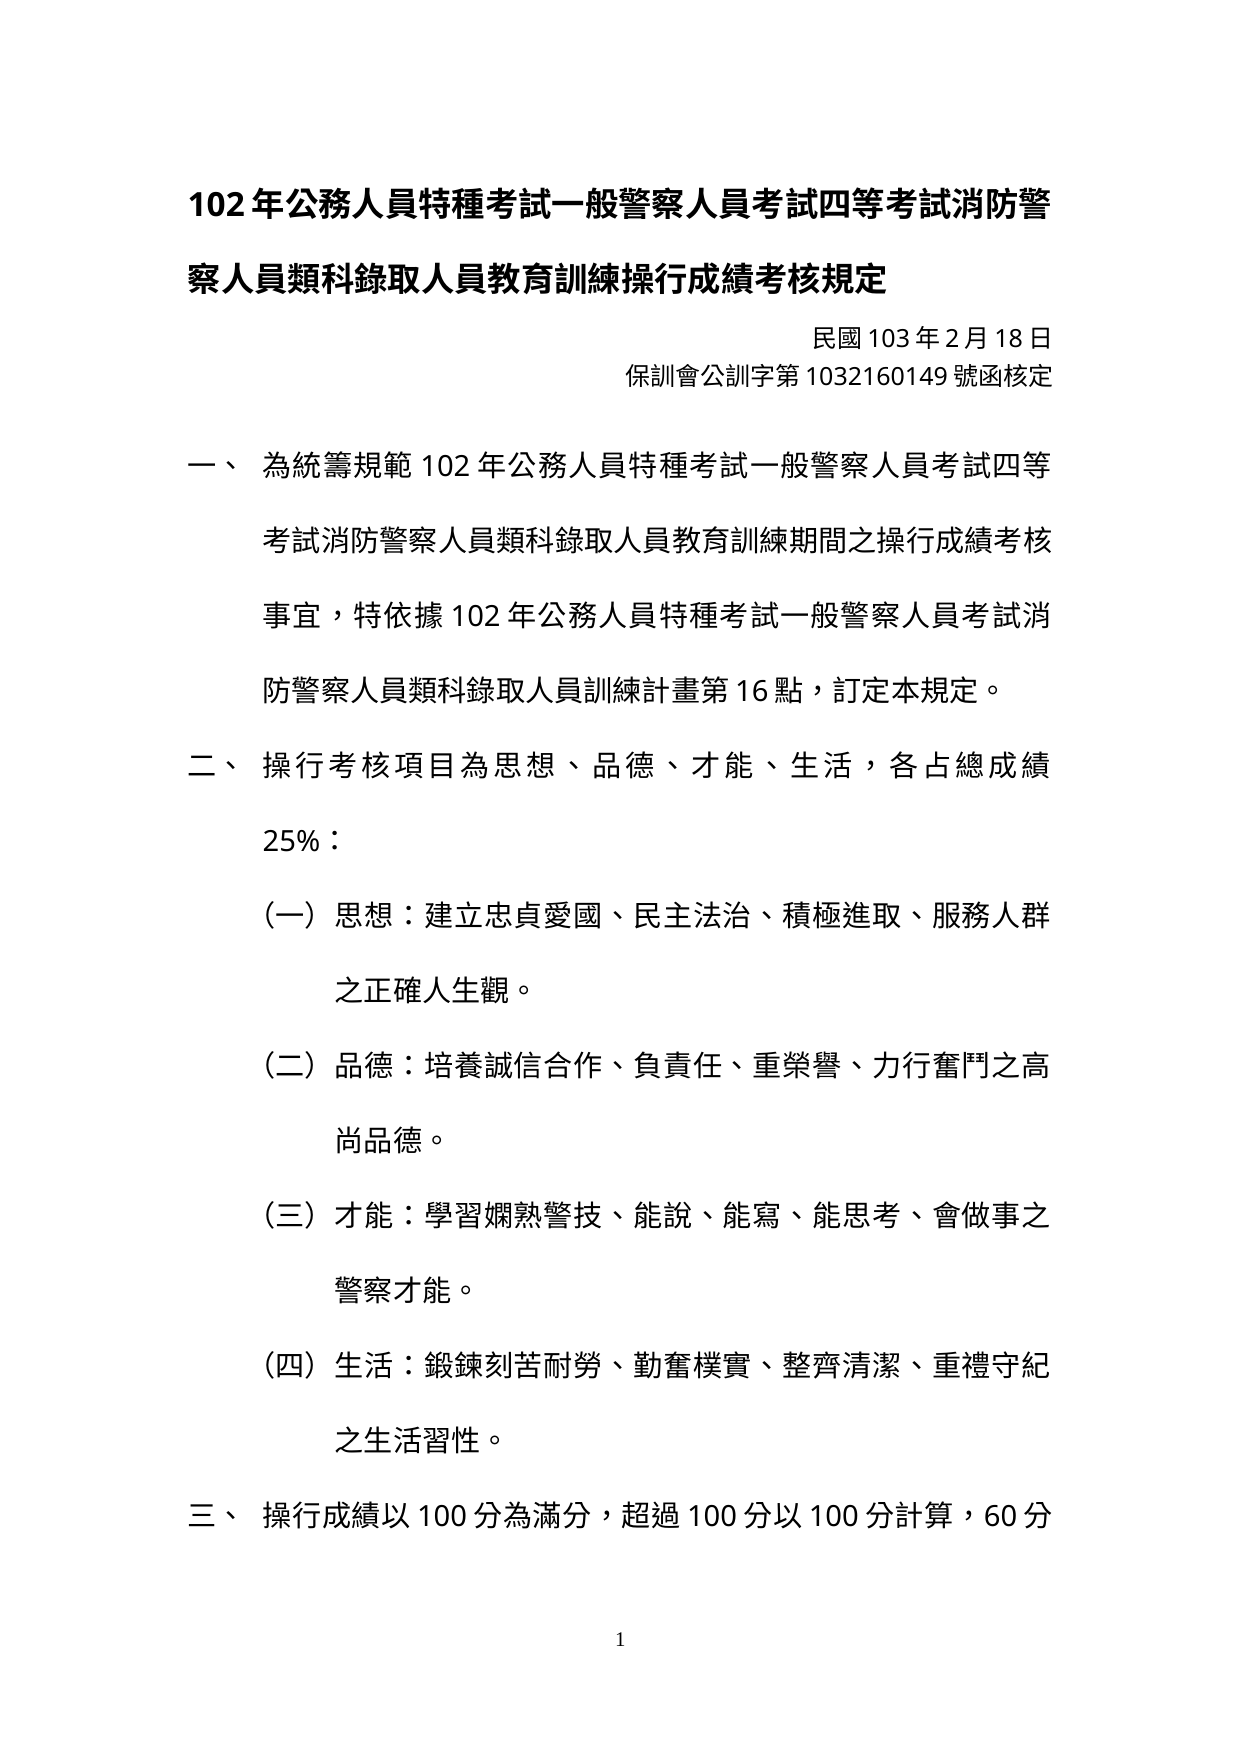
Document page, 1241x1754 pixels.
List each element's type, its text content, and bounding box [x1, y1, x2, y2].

list 生活：鍛鍊刻苦耐勞、勤奮樸實、整齊清潔、重禮守紀之生活習性。 [246, 1326, 1053, 1476]
list 操行考核項目為思想、品德、才能、生活，各占總成績25%： [187, 726, 1053, 876]
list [187, 1476, 1053, 1551]
list 為統籌規範102年公務人員特種考試一般警察人員考試四等考試消防警察人員類科錄取人員教育訓練期間之操行成績考核事宜，特依據102年公務人員特種考試一般警察人員考試消防警察人員類科錄取人員訓練計畫第16點，訂定本規定。 [187, 426, 1053, 726]
list 思想：建立忠貞愛國、民主法治、積極進取、服務人群之正確人生觀。 [246, 876, 1053, 1026]
list 品德：培養誠信合作、負責任、重榮譽、力行奮鬥之高尚品德。 [246, 1026, 1053, 1176]
text 民國103年2月18日 [187, 314, 1053, 356]
text 102年公務人員特種考試一般警察人員考試四等考試消防警察人員類科錄取人員教育訓練操行成績考核規定 [187, 164, 1053, 314]
text 保訓會公訓字第1032160149號函核定 [187, 356, 1053, 392]
list 才能：學習嫻熟警技、能說、能寫、能思考、會做事之警察才能。 [246, 1176, 1053, 1326]
